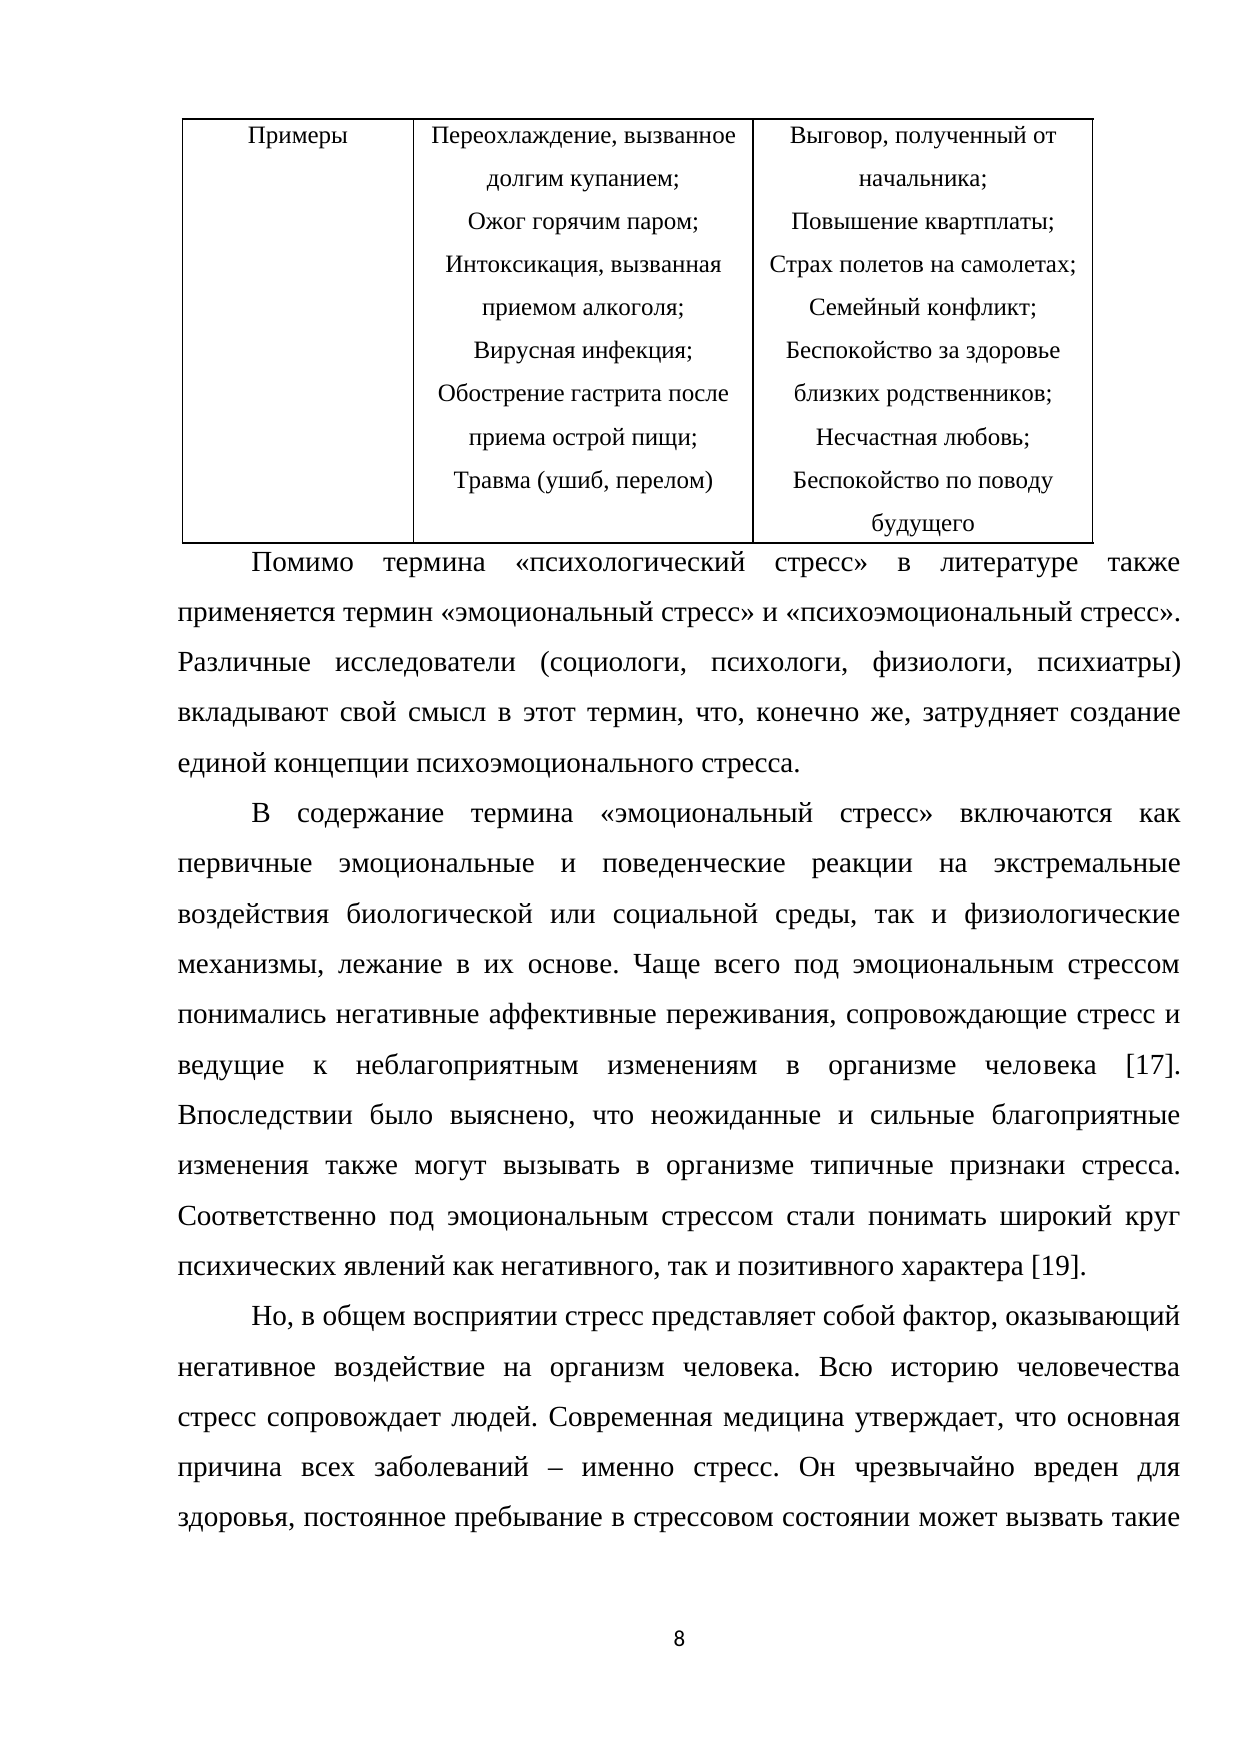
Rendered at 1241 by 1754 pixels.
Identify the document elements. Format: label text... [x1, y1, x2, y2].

table_cell Переохлаждение, вызванное долгим купанием; Ожог горячим паром; Интоксикация, вызванная приемом алкоголя; Вирусная инфекция; Обострение гастрита после приема острой пищи; Травма (ушиб, перелом) [414, 120, 752, 542]
text Помимо термина «психологический стресс» в литературе также применяется термин «эмоциональный стресс» и «психоэмоциональный стресс». Различные исследователи (социологи, психологи, физиологи, психиатры) вкладывают свой смысл в этот термин, что, конечно же, затрудняет создание единой концепции психоэмоционального стресса. [177, 544, 1181, 778]
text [177, 1298, 1181, 1533]
table_cell Примеры [183, 120, 413, 542]
table_cell Выговор, полученный от начальника; Повышение квартплаты; Страх полетов на самолетах; Семейный конфликт; Беспокойство за здоровье близких родственников; Несчастная любовь; Беспокойство по поводу будущего [754, 120, 1092, 542]
text В содержание термина «эмоциональный стресс» включаются как первичные эмоциональные и поведенческие реакции на экстремальные воздействия биологической или социальной среды, так и физиологические механизмы, лежание в их основе. Чаще всего под эмоциональным стрессом понимались негативные аффективные переживания, сопровождающие стресс и ведущие к неблагоприятным изменениям в организме человека [17]. Впоследствии было выяснено, что неожиданные и сильные благоприятные изменения также могут вызывать в организме типичные признаки стресса. Соответственно под эмоциональным стрессом стали понимать широкий круг психических явлений как негативного, так и позитивного характера [19]. [177, 795, 1181, 1282]
